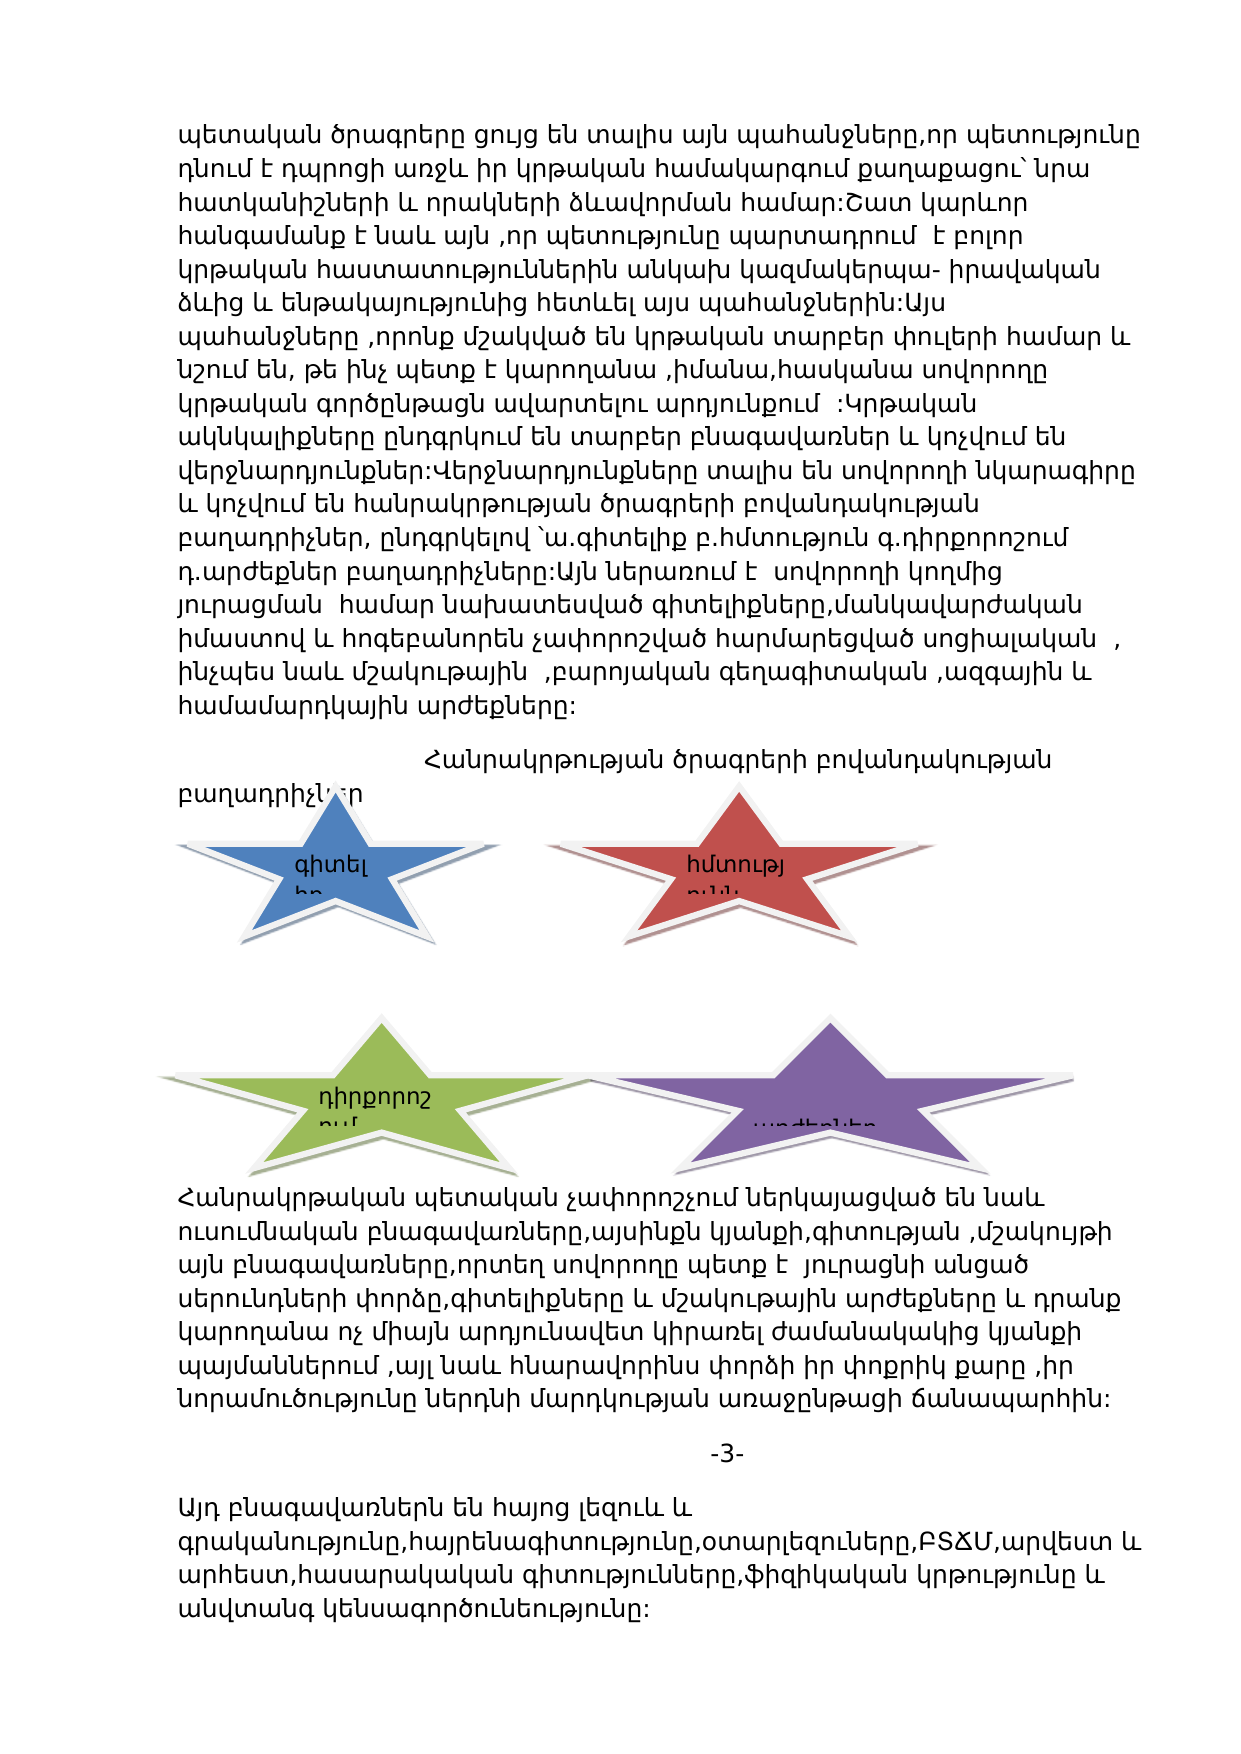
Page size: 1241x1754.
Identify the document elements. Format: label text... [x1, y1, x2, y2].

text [177, 121, 1152, 720]
text Հանրակրթական պետական չափորոշչում ներկայացված են նաև ուսումնական բնագավառները,այսինքն կյանքի,գիտության ,մշակույթի այն բնագավառները,որտեղ սովորողը պետք է յուրացնի անցած սերունդների փորձը,գիտելիքները և մշակութային արժեքները և դրանք կարողանա ոչ միայն արդյունավետ կիրառել ժամանակակից կյանքի պայմաններում ,այլ նաև հնարավորինս փորձի իր փոքրիկ քարը ,իր նորամուծությունը ներդնի մարդկության առաջընթացի ճանապարհին: [177, 1183, 1152, 1414]
text -3- [177, 1439, 1152, 1468]
text Այդ բնագավառներն են հայոց լեզուև և գրականությունը,հայրենագիտությունը,օտարլեզուները,ԲՏՃՄ,արվեստ և արհեստ,հասարակական գիտությունները,ֆիզիկական կրթությունը և անվտանգ կենսագործունեությունը: [177, 1493, 1152, 1623]
text Հանրակրթության ծրագրերի բովանդակության բաղադրիչներ [177, 745, 1152, 808]
